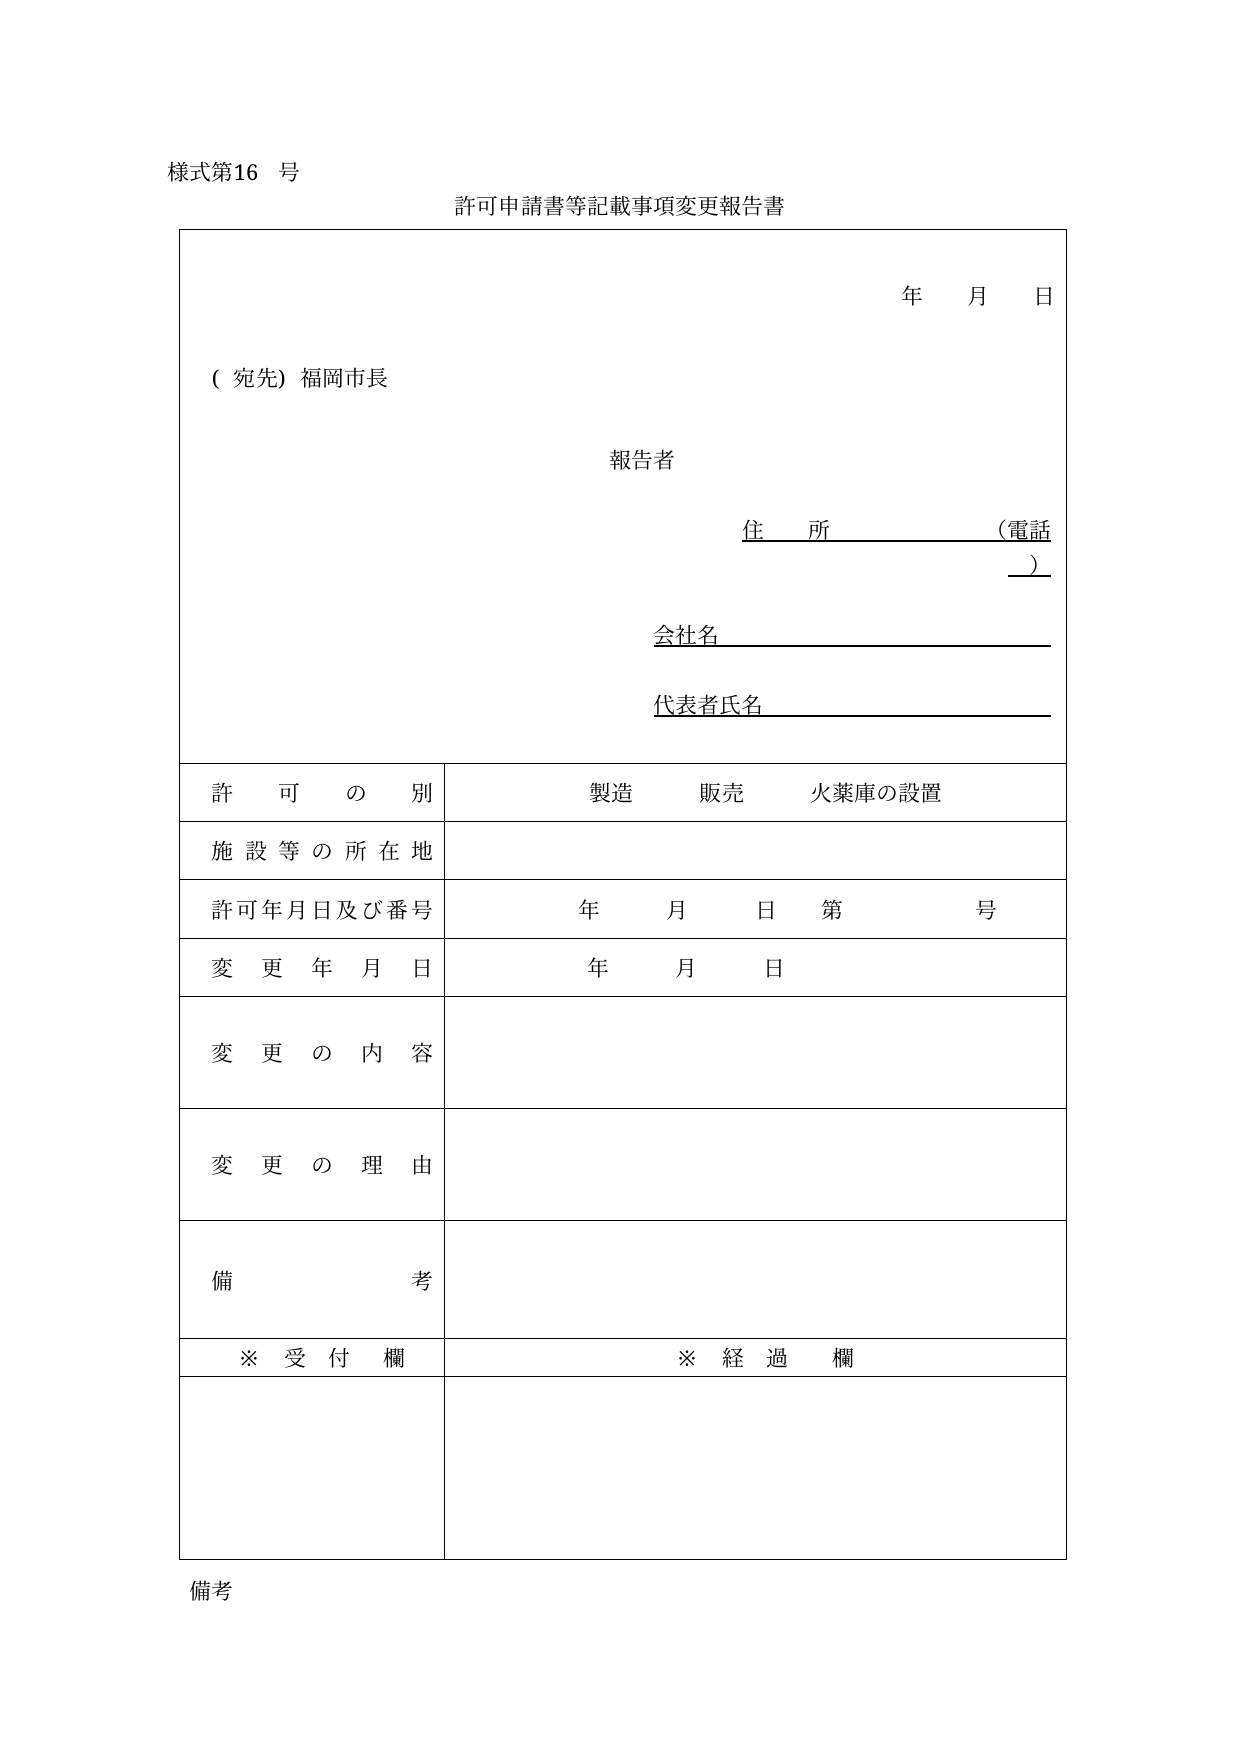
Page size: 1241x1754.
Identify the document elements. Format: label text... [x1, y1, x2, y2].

table_cell [445, 997, 1066, 1108]
table_cell 変更の理由 [180, 1109, 444, 1220]
table_cell [445, 1377, 1066, 1559]
text 様式第16号 [167, 153, 1073, 188]
table_cell [445, 822, 1066, 879]
table_cell 許可年月日及び番号 [180, 880, 444, 937]
text 備考 [167, 1572, 1073, 1607]
text 許可申請書等記載事項変更報告書 [167, 188, 1073, 223]
table_cell 変更の内容 [180, 997, 444, 1108]
table_header 年 月 日 (宛先)福岡市長 報告者 住 所 （電話 ） 会社名 代表者氏名 [180, 230, 1066, 762]
table_cell 年 月 日 [445, 939, 1066, 996]
table_cell [180, 1377, 444, 1559]
table_cell [445, 1221, 1066, 1338]
table_cell 許可の別 [180, 764, 444, 821]
table_cell 年 月 日 第 号 [445, 880, 1066, 937]
table_cell 施設等の所在地 [180, 822, 444, 879]
table_cell ※ 受付欄 [180, 1339, 444, 1376]
table_cell 製造 販売 火薬庫の設置 [445, 764, 1066, 821]
table_cell 変更年月日 [180, 939, 444, 996]
table_cell 備考 [180, 1221, 444, 1338]
table_cell [445, 1109, 1066, 1220]
table_cell ※ 経過欄 [445, 1339, 1066, 1376]
